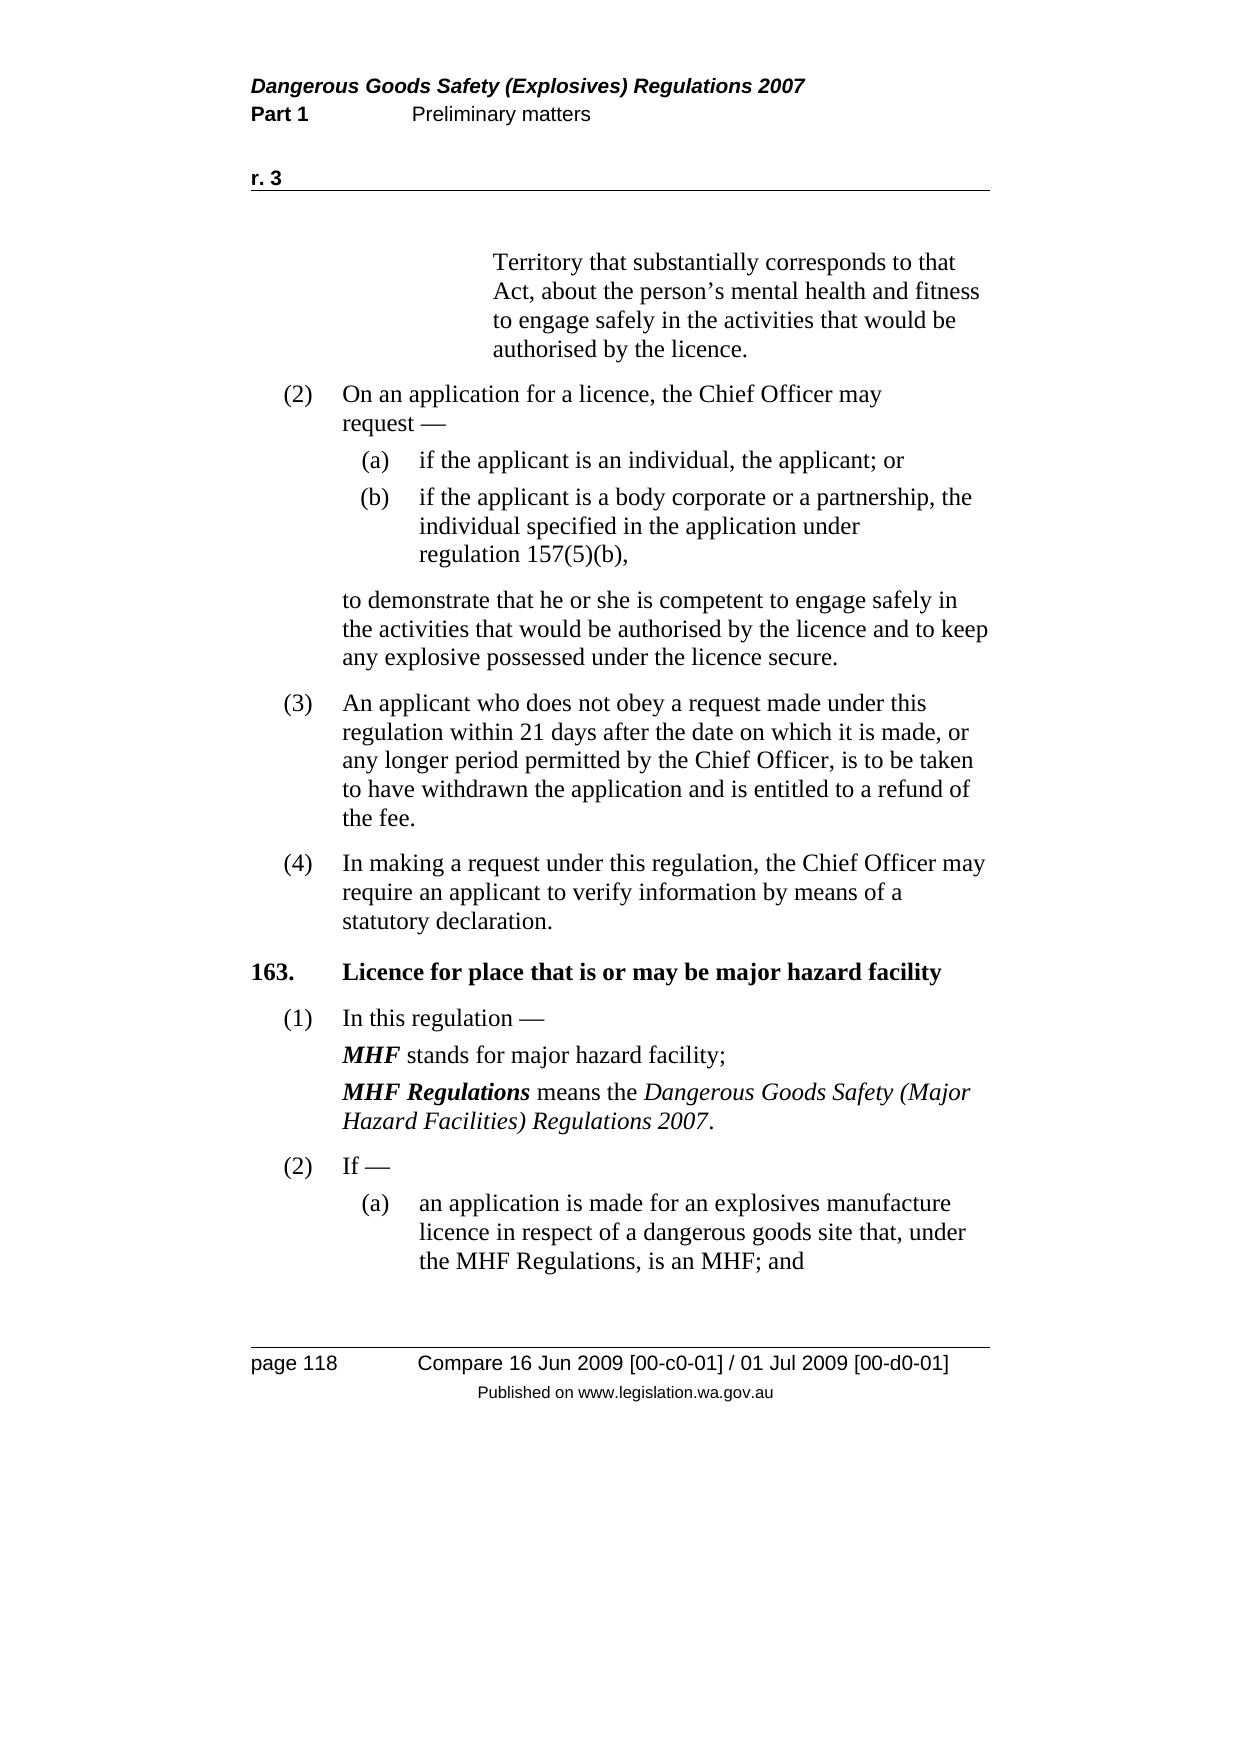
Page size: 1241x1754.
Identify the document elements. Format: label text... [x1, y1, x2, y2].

text (a) if the applicant is an individual, the applicant; or [251, 445, 990, 474]
text (2) On an application for a licence, the Chief Officer may request — [251, 379, 990, 437]
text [251, 247, 990, 362]
text (a) an application is made for an explosives manufacture licence in respect of a dangerous goods site that, under the MHF Regulations, is an MHF; and [251, 1188, 990, 1274]
subtitle 163. Licence for place that is or may be major hazard facility [251, 957, 990, 986]
text (4) In making a request under this regulation, the Chief Officer may require an applicant to verify information by means of a statutory declaration. [251, 848, 990, 934]
text (2) If — [251, 1151, 990, 1180]
text MHF stands for major hazard facility; [251, 1040, 990, 1069]
text (3) An applicant who does not obey a request made under this regulation within 21 days after the date on which it is made, or any longer period permitted by the Chief Officer, is to be taken to have withdrawn the application and is entitled to a refund of the fee. [251, 688, 990, 832]
text (b) if the applicant is a body corporate or a partnership, the individual specified in the application under regulation 157(5)(b), [251, 482, 990, 568]
text to demonstrate that he or she is competent to engage safely in the activities that would be authorised by the licence and to keep any explosive possessed under the licence secure. [251, 585, 990, 671]
text MHF Regulations means the Dangerous Goods Safety (Major Hazard Facilities) Regulations 2007. [251, 1077, 990, 1134]
text (1) In this regulation — [251, 1003, 990, 1032]
